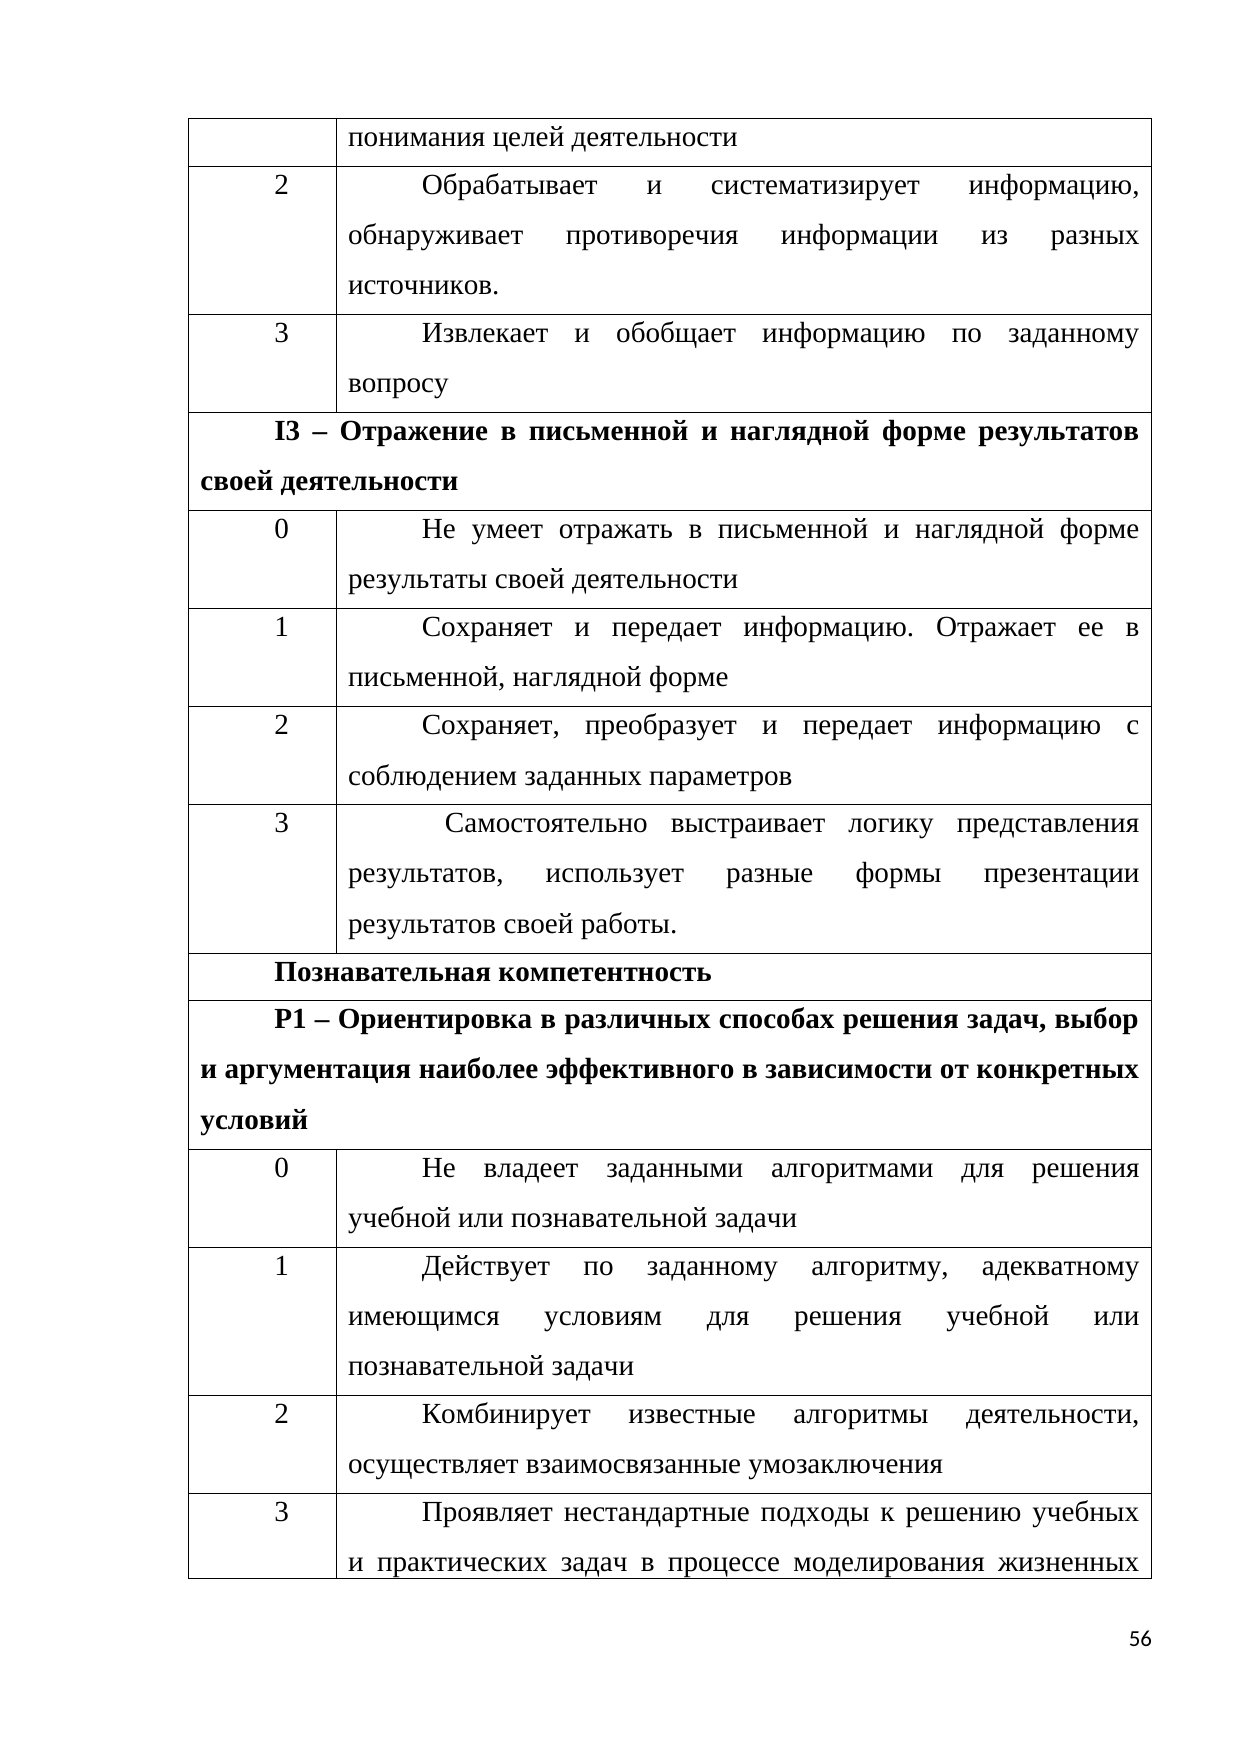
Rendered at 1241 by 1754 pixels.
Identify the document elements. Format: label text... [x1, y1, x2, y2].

table_cell 0 [189, 1150, 336, 1247]
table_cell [337, 119, 1151, 166]
table_cell Извлекает и обобщает информацию по заданному вопросу [337, 315, 1151, 412]
table_cell Сохраняет, преобразует и передает информацию с соблюдением заданных параметров [337, 707, 1151, 804]
table_cell Не владеет заданными алгоритмами для решения учебной или познавательной задачи [337, 1150, 1151, 1247]
table_cell 2 [189, 1396, 336, 1493]
table_cell Сохраняет и передает информацию. Отражает ее в письменной, наглядной форме [337, 609, 1151, 706]
table_cell 1 [189, 119, 336, 166]
table_cell Р1 – Ориентировка в различных способах решения задач, выбор и аргументация наиболее эффективного в зависимости от конкретных условий [189, 1001, 1151, 1149]
table_cell 0 [189, 511, 336, 608]
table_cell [337, 1494, 1151, 1578]
table_cell Самостоятельно выстраивает логику представления результатов, использует разные формы презентации результатов своей работы. [337, 805, 1151, 953]
table_cell Обрабатывает и систематизирует информацию, обнаруживает противоречия информации из разных источников. [337, 167, 1151, 314]
table_cell 3 [189, 315, 336, 412]
table_cell 2 [189, 707, 336, 804]
table_cell 3 [189, 805, 336, 953]
table_cell 1 [189, 1248, 336, 1395]
table_cell I3 – Отражение в письменной и наглядной форме результатов своей деятельности [189, 413, 1151, 510]
table_cell Познавательная компетентность [189, 954, 1151, 1000]
table_cell 3 [189, 1494, 336, 1578]
table_cell Не умеет отражать в письменной и наглядной форме результаты своей деятельности [337, 511, 1151, 608]
table_cell 1 [189, 609, 336, 706]
table_cell Комбинирует известные алгоритмы деятельности, осуществляет взаимосвязанные умозаключения [337, 1396, 1151, 1493]
table_cell 2 [189, 167, 336, 314]
table_cell Действует по заданному алгоритму, адекватному имеющимся условиям для решения учебной или познавательной задачи [337, 1248, 1151, 1395]
